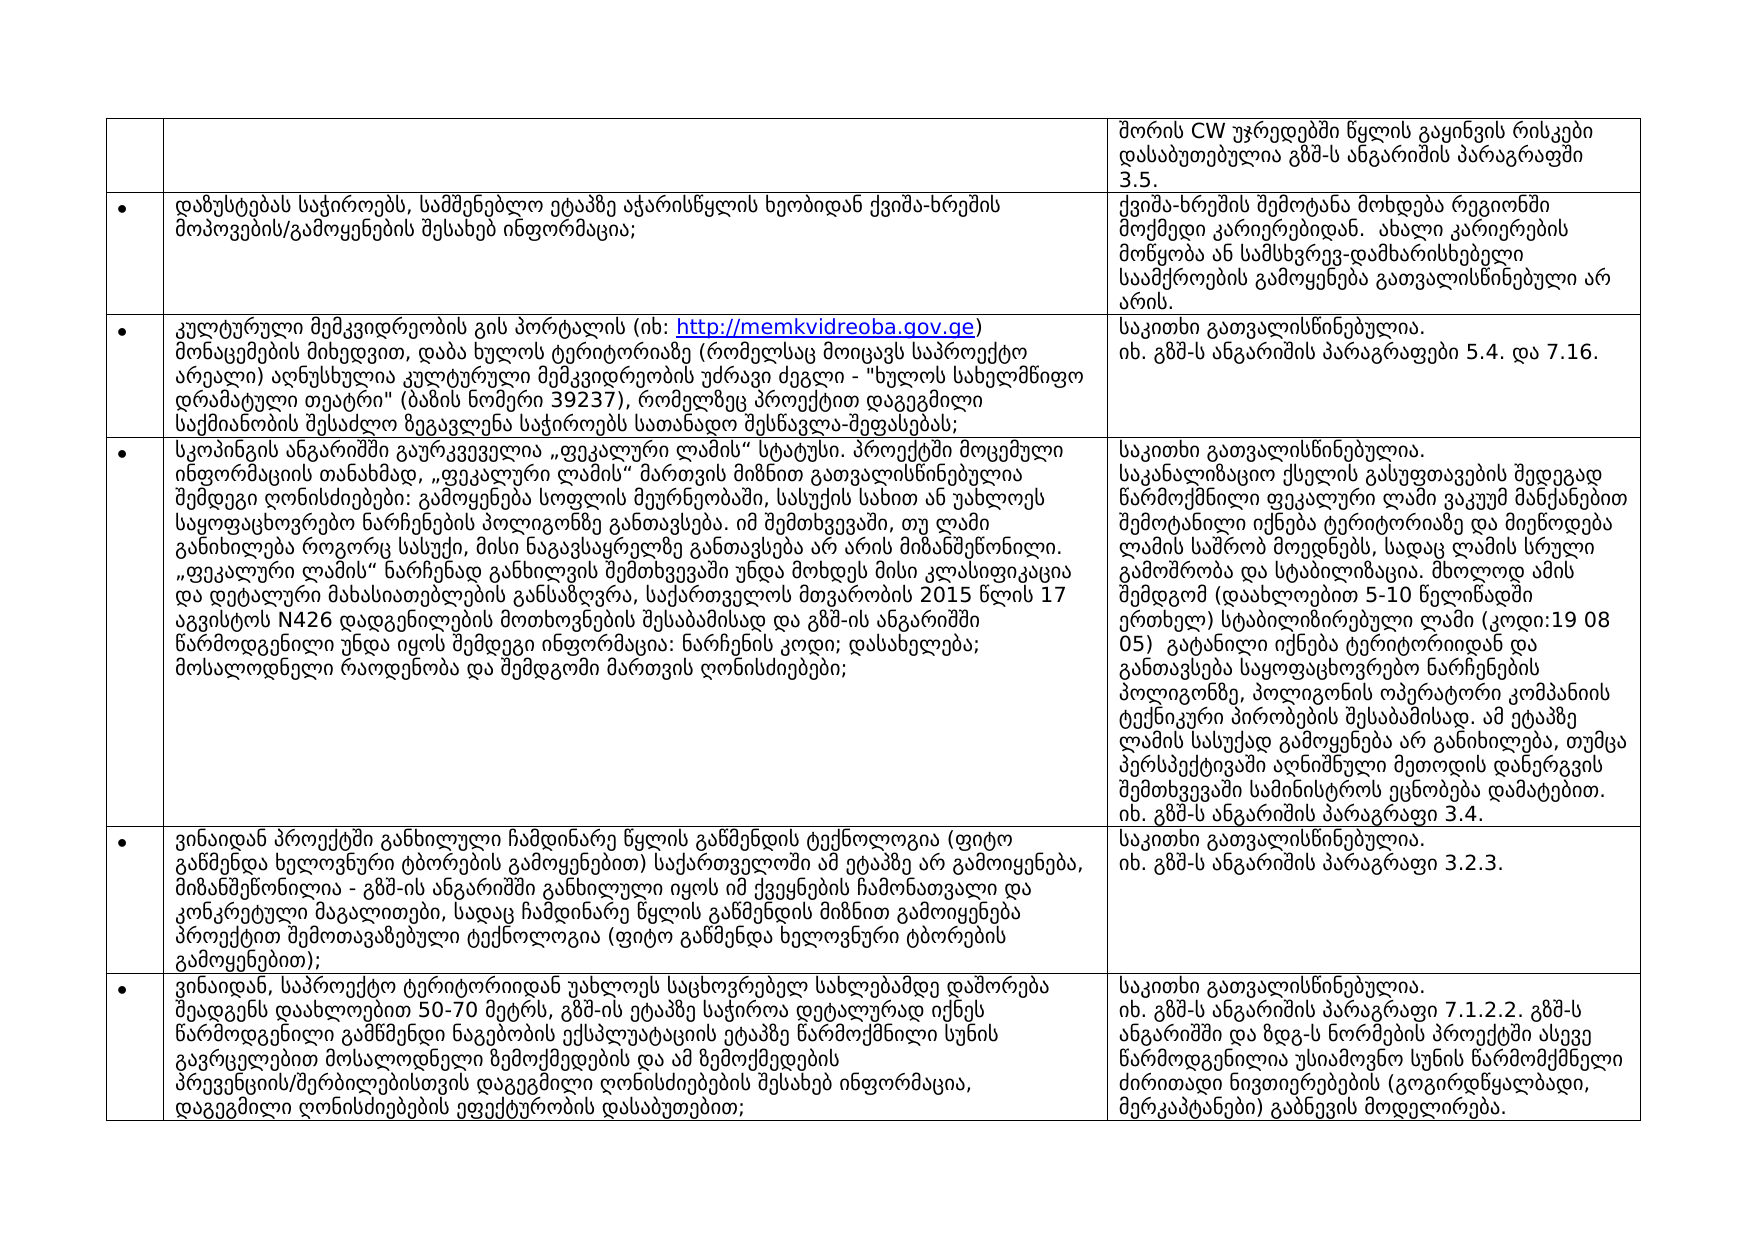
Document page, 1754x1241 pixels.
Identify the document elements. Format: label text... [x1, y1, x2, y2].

table_cell საკითხი გათვალისწინებულია. საკანალიზაციო ქსელის გასუფთავების შედეგად წარმოქმნილი ფეკალური ლამი ვაკუუმ მანქანებით შემოტანილი იქნება ტერიტორიაზე და მიეწოდება ლამის საშრობ მოედნებს, სადაც ლამის სრული გამოშრობა და სტაბილიზაცია. მხოლოდ ამის შემდგომ (დაახლოებით 5-10 წელიწადში ერთხელ) სტაბილიზირებული ლამი (კოდი:19 08 05) გატანილი იქნება ტერიტორიიდან და განთავსება საყოფაცხოვრებო ნარჩენების პოლიგონზე, პოლიგონის ოპერატორი კომპანიის ტექნიკური პირობების შესაბამისად. ამ ეტაპზე ლამის სასუქად გამოყენება არ განიხილება, თუმცა პერსპექტივაში აღნიშნული მეთოდის დანერგვის შემთხვევაში სამინისტროს ეცნობება დამატებით. იხ. გზშ-ს ანგარიშის პარაგრაფი 3.4. [1108, 438, 1640, 826]
table_cell დაზუსტებას საჭიროებს, სამშენებლო ეტაპზე აჭარისწყლის ხეობიდან ქვიშა-ხრეშის მოპოვების/გამოყენების შესახებ ინფორმაცია; [164, 193, 1107, 314]
table_cell [107, 193, 163, 314]
table_cell ვინაიდან პროექტში განხილული ჩამდინარე წყლის გაწმენდის ტექნოლოგია (ფიტო გაწმენდა ხელოვნური ტბორების გამოყენებით) საქართველოში ამ ეტაპზე არ გამოიყენება, მიზანშეწონილია - გზშ-ის ანგარიშში განხილული იყოს იმ ქვეყნების ჩამონათვალი და კონკრეტული მაგალითები, სადაც ჩამდინარე წყლის გაწმენდის მიზნით გამოიყენება პროექტით შემოთავაზებული ტექნოლოგია (ფიტო გაწმენდა ხელოვნური ტბორების გამოყენებით); [164, 827, 1107, 973]
table_cell ქვიშა-ხრეშის შემოტანა მოხდება რეგიონში მოქმედი კარიერებიდან. ახალი კარიერების მოწყობა ან სამსხვრევ-დამხარისხებელი საამქროების გამოყენება გათვალისწინებული არ არის. [1108, 193, 1640, 314]
table_cell კულტურული მემკვიდრეობის გის პორტალის (იხ: http://memkvidreoba.gov.ge) მონაცემების მიხედვით, დაბა ხულოს ტერიტორიაზე (რომელსაც მოიცავს საპროექტო არეალი) აღნუსხულია კულტურული მემკვიდრეობის უძრავი ძეგლი - "ხულოს სახელმწიფო დრამატული თეატრი" (ბაზის ნომერი 39237), რომელზეც პროექტით დაგეგმილი საქმიანობის შესაძლო ზეგავლენა საჭიროებს სათანადო შესწავლა-შეფასებას; [164, 315, 1107, 437]
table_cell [1108, 974, 1640, 1119]
table_cell [107, 315, 163, 437]
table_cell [1108, 119, 1640, 192]
table_cell [107, 438, 163, 826]
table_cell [164, 119, 1107, 192]
table_cell [107, 974, 163, 1119]
table_cell [107, 827, 163, 973]
table_cell საკითხი გათვალისწინებულია. იხ. გზშ-ს ანგარიშის პარაგრაფები 5.4. და 7.16. [1108, 315, 1640, 437]
table_cell სკოპინგის ანგარიშში გაურკვეველია „ფეკალური ლამის“ სტატუსი. პროექტში მოცემული ინფორმაციის თანახმად, „ფეკალური ლამის“ მართვის მიზნით გათვალისწინებულია შემდეგი ღონისძიებები: გამოყენება სოფლის მეურნეობაში, სასუქის სახით ან უახლოეს საყოფაცხოვრებო ნარჩენების პოლიგონზე განთავსება. იმ შემთხვევაში, თუ ლამი განიხილება როგორც სასუქი, მისი ნაგავსაყრელზე განთავსება არ არის მიზანშეწონილი. „ფეკალური ლამის“ ნარჩენად განხილვის შემთხვევაში უნდა მოხდეს მისი კლასიფიკაცია და დეტალური მახასიათებლების განსაზღვრა, საქართველოს მთვარობის 2015 წლის 17 აგვისტოს N426 დადგენილების მოთხოვნების შესაბამისად და გზშ-ის ანგარიშში წარმოდგენილი უნდა იყოს შემდეგი ინფორმაცია: ნარჩენის კოდი; დასახელება; მოსალოდნელი რაოდენობა და შემდგომი მართვის ღონისძიებები; [164, 438, 1107, 826]
table_cell [107, 119, 163, 192]
table_cell საკითხი გათვალისწინებულია. იხ. გზშ-ს ანგარიშის პარაგრაფი 3.2.3. [1108, 827, 1640, 973]
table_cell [164, 974, 1107, 1119]
